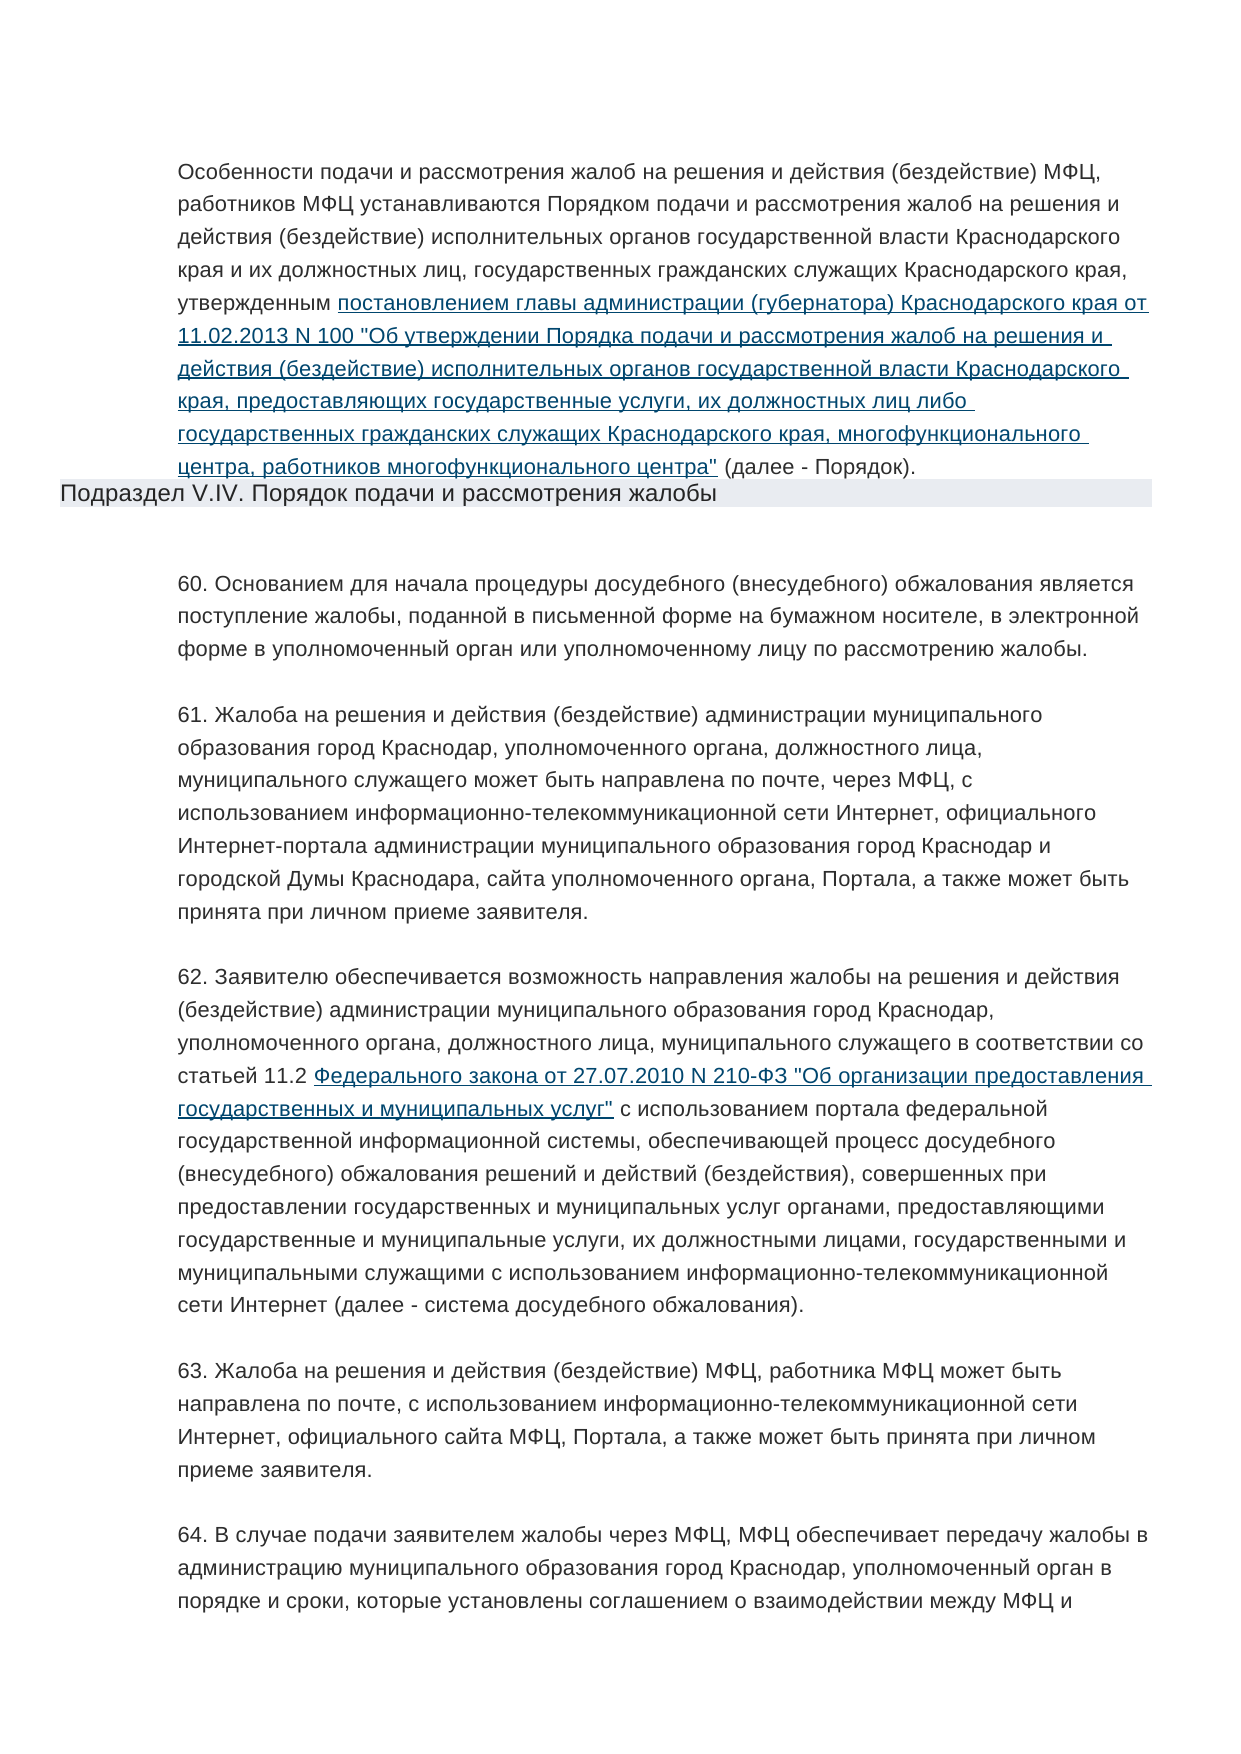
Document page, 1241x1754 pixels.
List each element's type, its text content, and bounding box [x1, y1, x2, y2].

text Особенности подачи и рассмотрения жалоб на решения и действия (бездействие) МФЦ, работников МФЦ устанавливаются Порядком подачи и рассмотрения жалоб на решения и действия (бездействие) исполнительных органов государственной власти Краснодарского края и их должностных лиц, государственных гражданских служащих Краснодарского края, утвержденным постановлением главы администрации (губернатора) Краснодарского края от 11.02.2013 N 100 "Об утверждении Порядка подачи и рассмотрения жалоб на решения и действия (бездействие) исполнительных органов государственной власти Краснодарского края, предоставляющих государственные услуги, их должностных лиц либо государственных гражданских служащих Краснодарского края, многофункционального центра, работников многофункционального центра" (далее - Порядок). [177, 118, 1152, 479]
text 62. Заявителю обеспечивается возможность направления жалобы на решения и действия (бездействие) администрации муниципального образования город Краснодар, уполномоченного органа, должностного лица, муниципального служащего в соответствии со статьей 11.2 Федерального закона от 27.07.2010 N 210-ФЗ "Об организации предоставления государственных и муниципальных услуг" с использованием портала федеральной государственной информационной системы, обеспечивающей процесс досудебного (внесудебного) обжалования решений и действий (бездействия), совершенных при предоставлении государственных и муниципальных услуг органами, предоставляющими государственные и муниципальные услуги, их должностными лицами, государственными и муниципальными служащими с использованием информационно-телекоммуникационной сети Интернет (далее - система досудебного обжалования). [177, 924, 1152, 1318]
text 63. Жалоба на решения и действия (бездействие) МФЦ, работника МФЦ может быть направлена по почте, с использованием информационно-телекоммуникационной сети Интернет, официального сайта МФЦ, Портала, а также может быть принята при личном приеме заявителя. [177, 1318, 1152, 1482]
text Подраздел V.IV. Порядок подачи и рассмотрения жалобы [60, 479, 1152, 507]
text 60. Основанием для начала процедуры досудебного (внесудебного) обжалования является поступление жалобы, поданной в письменной форме на бумажном носителе, в электронной форме в уполномоченный орган или уполномоченному лицу по рассмотрению жалобы. [177, 530, 1152, 661]
text 61. Жалоба на решения и действия (бездействие) администрации муниципального образования город Краснодар, уполномоченного органа, должностного лица, муниципального служащего может быть направлена по почте, через МФЦ, с использованием информационно-телекоммуникационной сети Интернет, официального Интернет-портала администрации муниципального образования город Краснодар и городской Думы Краснодара, сайта уполномоченного органа, Портала, а также может быть принята при личном приеме заявителя. [177, 661, 1152, 924]
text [177, 1482, 1152, 1613]
